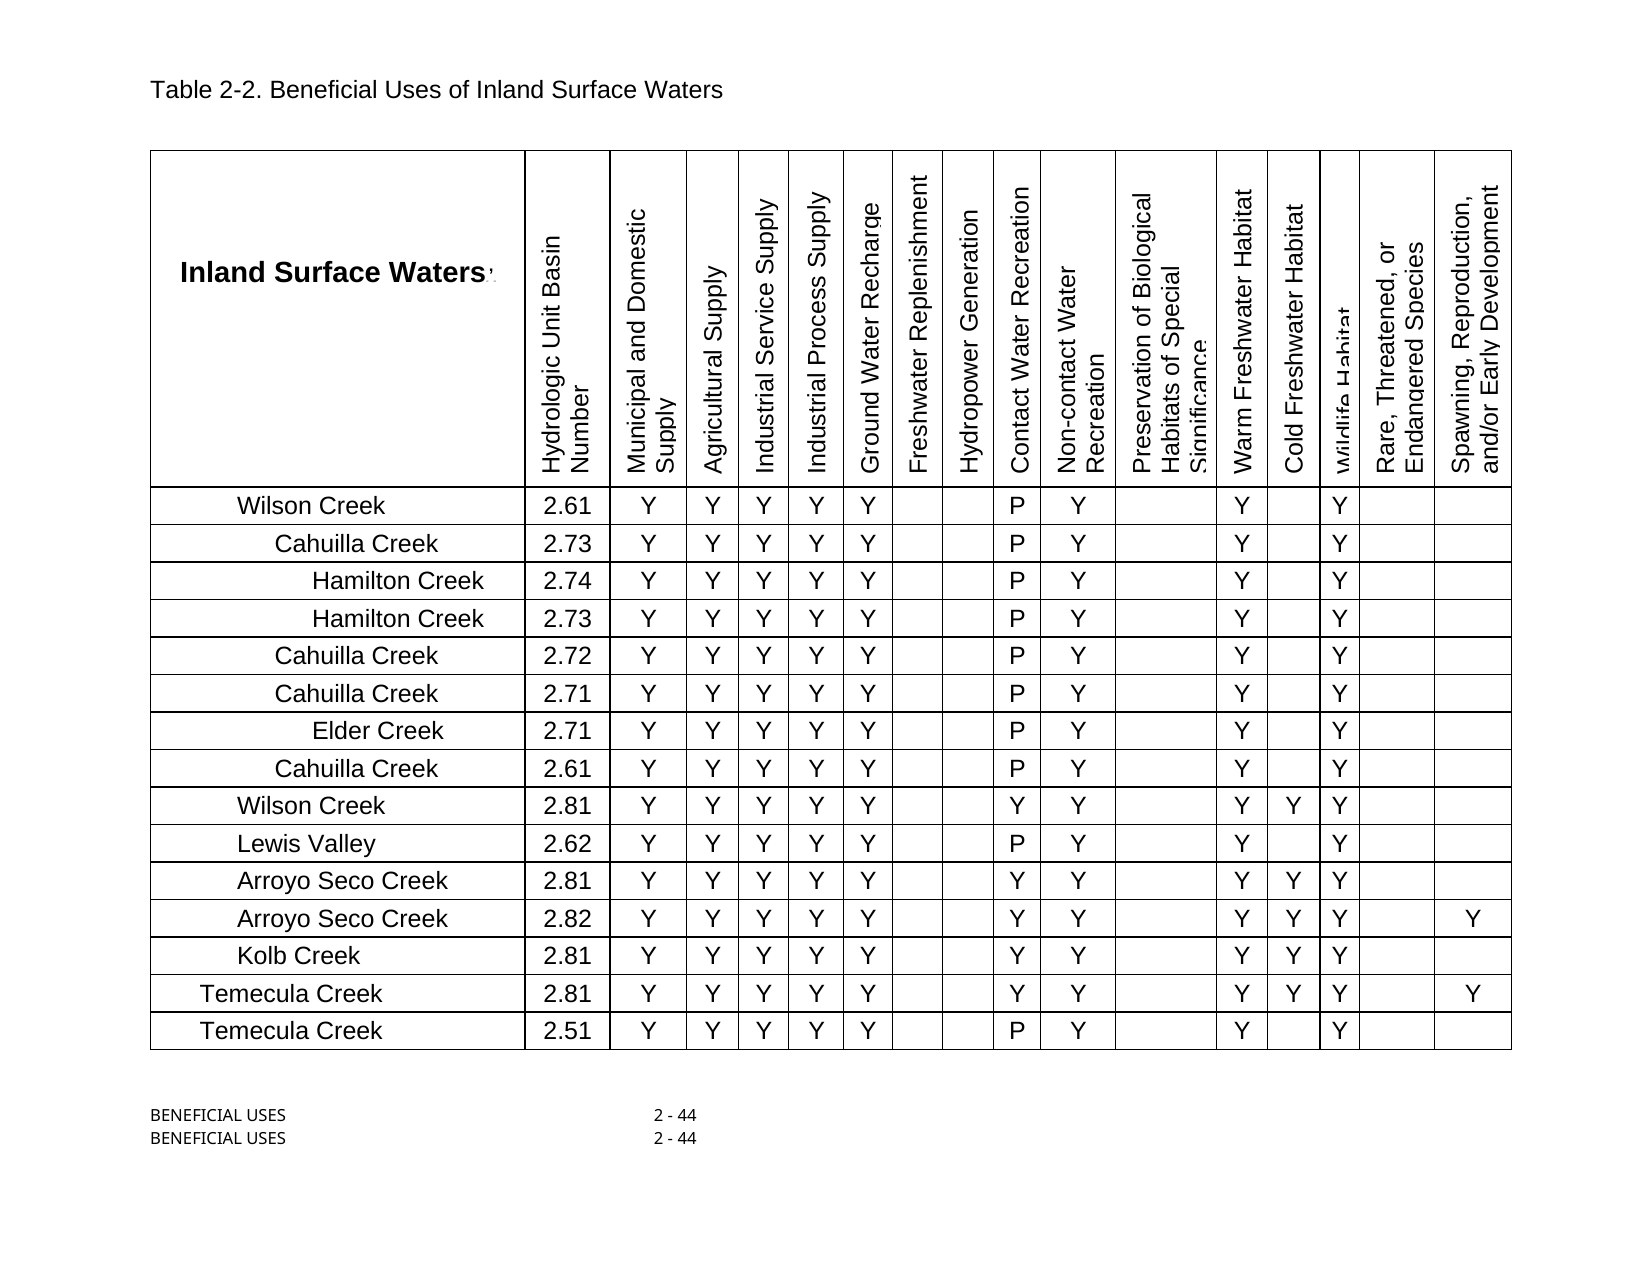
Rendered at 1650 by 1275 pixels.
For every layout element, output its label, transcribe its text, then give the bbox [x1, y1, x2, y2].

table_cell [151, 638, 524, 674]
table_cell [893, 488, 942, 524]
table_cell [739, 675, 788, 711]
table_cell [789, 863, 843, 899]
table_header Hydrologic Unit Basin Number [526, 151, 609, 486]
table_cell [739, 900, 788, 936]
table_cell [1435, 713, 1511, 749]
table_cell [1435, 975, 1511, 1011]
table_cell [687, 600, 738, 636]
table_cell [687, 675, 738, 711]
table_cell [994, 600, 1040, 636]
table_header Wildlife Habitat [1321, 151, 1359, 486]
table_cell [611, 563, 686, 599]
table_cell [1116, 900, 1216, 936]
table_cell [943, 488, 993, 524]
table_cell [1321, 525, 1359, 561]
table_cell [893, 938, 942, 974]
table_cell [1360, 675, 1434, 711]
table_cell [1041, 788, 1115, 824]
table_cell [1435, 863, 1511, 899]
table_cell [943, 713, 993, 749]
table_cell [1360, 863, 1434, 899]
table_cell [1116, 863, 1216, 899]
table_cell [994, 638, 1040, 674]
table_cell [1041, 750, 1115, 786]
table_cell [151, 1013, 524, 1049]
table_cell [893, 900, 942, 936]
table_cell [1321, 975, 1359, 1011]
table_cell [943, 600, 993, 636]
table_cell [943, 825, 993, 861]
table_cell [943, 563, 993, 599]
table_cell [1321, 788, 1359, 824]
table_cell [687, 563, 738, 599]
table_header Spawning, Reproduction, and/or Early Development [1435, 151, 1511, 486]
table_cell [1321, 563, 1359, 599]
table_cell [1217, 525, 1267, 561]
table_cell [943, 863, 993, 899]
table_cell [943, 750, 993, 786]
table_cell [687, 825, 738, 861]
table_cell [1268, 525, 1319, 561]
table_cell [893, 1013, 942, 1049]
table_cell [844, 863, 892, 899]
table_header Non-contact Water Recreation [1041, 151, 1115, 486]
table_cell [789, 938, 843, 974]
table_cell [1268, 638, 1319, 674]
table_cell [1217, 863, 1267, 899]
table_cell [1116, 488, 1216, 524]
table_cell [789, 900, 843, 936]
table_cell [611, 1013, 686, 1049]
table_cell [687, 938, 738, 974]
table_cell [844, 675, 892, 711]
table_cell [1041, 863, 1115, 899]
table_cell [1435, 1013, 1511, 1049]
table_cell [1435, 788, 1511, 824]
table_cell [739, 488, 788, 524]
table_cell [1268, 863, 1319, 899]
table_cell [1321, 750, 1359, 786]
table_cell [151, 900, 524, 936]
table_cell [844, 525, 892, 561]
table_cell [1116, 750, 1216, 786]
table_header Municipal and Domestic Supply [611, 151, 686, 486]
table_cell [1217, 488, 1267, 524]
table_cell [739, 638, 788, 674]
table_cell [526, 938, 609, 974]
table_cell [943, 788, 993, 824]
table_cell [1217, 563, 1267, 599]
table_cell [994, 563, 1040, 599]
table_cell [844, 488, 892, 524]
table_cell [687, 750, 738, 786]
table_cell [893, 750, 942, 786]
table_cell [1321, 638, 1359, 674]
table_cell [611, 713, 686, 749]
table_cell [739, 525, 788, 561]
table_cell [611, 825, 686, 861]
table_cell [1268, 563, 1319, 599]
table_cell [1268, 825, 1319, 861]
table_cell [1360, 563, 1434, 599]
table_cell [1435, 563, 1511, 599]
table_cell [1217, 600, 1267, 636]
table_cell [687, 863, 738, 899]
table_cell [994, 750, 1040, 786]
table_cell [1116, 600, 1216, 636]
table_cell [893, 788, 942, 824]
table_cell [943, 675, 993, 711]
table_header Industrial Service Supply [739, 151, 788, 486]
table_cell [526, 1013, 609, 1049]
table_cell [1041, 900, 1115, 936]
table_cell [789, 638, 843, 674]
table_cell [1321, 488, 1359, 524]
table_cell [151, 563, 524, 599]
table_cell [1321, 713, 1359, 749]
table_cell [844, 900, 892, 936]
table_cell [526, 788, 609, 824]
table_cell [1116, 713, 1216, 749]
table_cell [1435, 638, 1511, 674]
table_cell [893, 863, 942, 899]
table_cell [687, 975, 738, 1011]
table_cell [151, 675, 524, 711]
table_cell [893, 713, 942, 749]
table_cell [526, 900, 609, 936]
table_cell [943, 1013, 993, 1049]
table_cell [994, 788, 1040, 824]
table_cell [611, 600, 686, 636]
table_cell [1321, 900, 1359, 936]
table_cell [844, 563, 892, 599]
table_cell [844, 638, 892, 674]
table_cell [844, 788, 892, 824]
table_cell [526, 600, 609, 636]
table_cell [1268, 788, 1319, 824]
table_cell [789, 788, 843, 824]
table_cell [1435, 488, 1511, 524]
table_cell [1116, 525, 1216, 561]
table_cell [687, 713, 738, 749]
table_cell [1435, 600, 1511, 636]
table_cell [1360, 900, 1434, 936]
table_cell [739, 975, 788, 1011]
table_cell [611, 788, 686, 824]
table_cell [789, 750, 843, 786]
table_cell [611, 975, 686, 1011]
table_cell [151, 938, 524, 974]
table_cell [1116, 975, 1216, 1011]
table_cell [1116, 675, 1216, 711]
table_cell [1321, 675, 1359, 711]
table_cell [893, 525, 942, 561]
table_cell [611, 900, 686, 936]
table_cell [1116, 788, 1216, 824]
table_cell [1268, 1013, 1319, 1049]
table_header Warm Freshwater Habitat [1217, 151, 1267, 486]
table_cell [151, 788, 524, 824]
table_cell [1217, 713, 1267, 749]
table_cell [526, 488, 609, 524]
table_header Agricultural Supply [687, 151, 738, 486]
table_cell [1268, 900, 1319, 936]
table_header Industrial Process Supply [789, 151, 843, 486]
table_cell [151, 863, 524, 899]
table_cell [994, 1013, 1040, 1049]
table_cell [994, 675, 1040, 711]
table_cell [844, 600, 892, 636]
table_header Preservation of Biological Habitats of Special Significance [1116, 151, 1216, 486]
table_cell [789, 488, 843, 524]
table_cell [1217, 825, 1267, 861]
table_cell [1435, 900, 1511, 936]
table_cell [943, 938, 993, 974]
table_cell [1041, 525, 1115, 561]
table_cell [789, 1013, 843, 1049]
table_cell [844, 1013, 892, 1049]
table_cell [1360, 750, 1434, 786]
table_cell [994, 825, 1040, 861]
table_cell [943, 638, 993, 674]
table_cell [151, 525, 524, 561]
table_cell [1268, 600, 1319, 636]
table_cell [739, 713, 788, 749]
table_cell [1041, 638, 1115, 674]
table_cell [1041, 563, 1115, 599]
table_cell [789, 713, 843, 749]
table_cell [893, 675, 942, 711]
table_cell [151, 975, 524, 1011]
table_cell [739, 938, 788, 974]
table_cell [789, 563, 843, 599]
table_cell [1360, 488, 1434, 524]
table_header Contact Water Recreation [994, 151, 1040, 486]
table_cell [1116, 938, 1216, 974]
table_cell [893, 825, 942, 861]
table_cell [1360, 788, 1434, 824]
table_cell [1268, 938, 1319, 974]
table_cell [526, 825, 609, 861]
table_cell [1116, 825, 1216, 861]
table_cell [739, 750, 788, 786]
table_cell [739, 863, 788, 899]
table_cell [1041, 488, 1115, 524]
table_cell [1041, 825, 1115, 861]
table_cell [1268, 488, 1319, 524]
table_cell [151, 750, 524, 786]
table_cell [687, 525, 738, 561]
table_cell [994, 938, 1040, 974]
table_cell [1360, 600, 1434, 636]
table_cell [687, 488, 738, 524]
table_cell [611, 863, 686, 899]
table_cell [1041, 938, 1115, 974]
table_header Freshwater Replenishment [893, 151, 942, 486]
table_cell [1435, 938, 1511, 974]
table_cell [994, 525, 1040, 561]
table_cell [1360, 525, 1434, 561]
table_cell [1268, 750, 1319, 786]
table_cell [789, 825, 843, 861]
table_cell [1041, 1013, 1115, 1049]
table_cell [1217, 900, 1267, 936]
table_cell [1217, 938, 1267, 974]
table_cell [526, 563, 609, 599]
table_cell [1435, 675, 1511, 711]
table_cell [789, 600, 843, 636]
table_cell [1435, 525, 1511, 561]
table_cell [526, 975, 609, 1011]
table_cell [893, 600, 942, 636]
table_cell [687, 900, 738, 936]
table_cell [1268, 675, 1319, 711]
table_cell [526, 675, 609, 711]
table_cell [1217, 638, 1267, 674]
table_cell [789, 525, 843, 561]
table_header Cold Freshwater Habitat [1268, 151, 1319, 486]
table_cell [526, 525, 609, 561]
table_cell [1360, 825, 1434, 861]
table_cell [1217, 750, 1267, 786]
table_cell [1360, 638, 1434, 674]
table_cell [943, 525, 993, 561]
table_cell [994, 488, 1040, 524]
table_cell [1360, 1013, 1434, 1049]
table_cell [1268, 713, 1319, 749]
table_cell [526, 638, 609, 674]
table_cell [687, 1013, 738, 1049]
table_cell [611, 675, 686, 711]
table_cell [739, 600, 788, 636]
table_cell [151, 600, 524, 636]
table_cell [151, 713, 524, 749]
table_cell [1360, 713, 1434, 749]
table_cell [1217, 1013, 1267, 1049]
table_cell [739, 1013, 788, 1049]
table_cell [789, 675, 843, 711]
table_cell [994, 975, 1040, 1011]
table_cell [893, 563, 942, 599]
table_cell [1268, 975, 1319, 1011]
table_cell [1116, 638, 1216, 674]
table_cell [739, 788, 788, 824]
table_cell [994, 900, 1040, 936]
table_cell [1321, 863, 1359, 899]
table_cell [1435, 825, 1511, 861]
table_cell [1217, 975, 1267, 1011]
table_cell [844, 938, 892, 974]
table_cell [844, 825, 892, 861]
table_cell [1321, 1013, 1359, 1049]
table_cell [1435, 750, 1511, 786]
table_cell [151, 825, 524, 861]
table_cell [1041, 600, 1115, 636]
table_header Rare, Threatened, or Endangered Species [1360, 151, 1434, 486]
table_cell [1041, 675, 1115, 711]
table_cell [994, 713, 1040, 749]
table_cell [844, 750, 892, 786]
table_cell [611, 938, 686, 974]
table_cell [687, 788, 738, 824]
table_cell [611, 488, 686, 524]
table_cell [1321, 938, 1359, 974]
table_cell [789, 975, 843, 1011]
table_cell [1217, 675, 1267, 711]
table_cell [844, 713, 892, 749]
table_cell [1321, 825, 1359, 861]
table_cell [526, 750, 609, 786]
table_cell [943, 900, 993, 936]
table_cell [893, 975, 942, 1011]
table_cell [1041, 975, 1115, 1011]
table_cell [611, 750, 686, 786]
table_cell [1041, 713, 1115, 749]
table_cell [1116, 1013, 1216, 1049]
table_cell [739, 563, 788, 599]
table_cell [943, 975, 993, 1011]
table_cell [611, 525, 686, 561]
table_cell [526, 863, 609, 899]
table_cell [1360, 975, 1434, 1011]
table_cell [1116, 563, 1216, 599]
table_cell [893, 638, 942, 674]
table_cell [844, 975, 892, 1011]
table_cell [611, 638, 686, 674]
table_header Inland Surface Waters2F,3F [151, 151, 524, 486]
table_header Hydropower Generation [943, 151, 993, 486]
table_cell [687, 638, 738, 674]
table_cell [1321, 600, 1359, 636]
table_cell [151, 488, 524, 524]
table_header Ground Water Recharge [844, 151, 892, 486]
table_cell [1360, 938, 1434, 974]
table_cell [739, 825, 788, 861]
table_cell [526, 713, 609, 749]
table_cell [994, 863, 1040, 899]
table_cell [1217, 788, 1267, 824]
